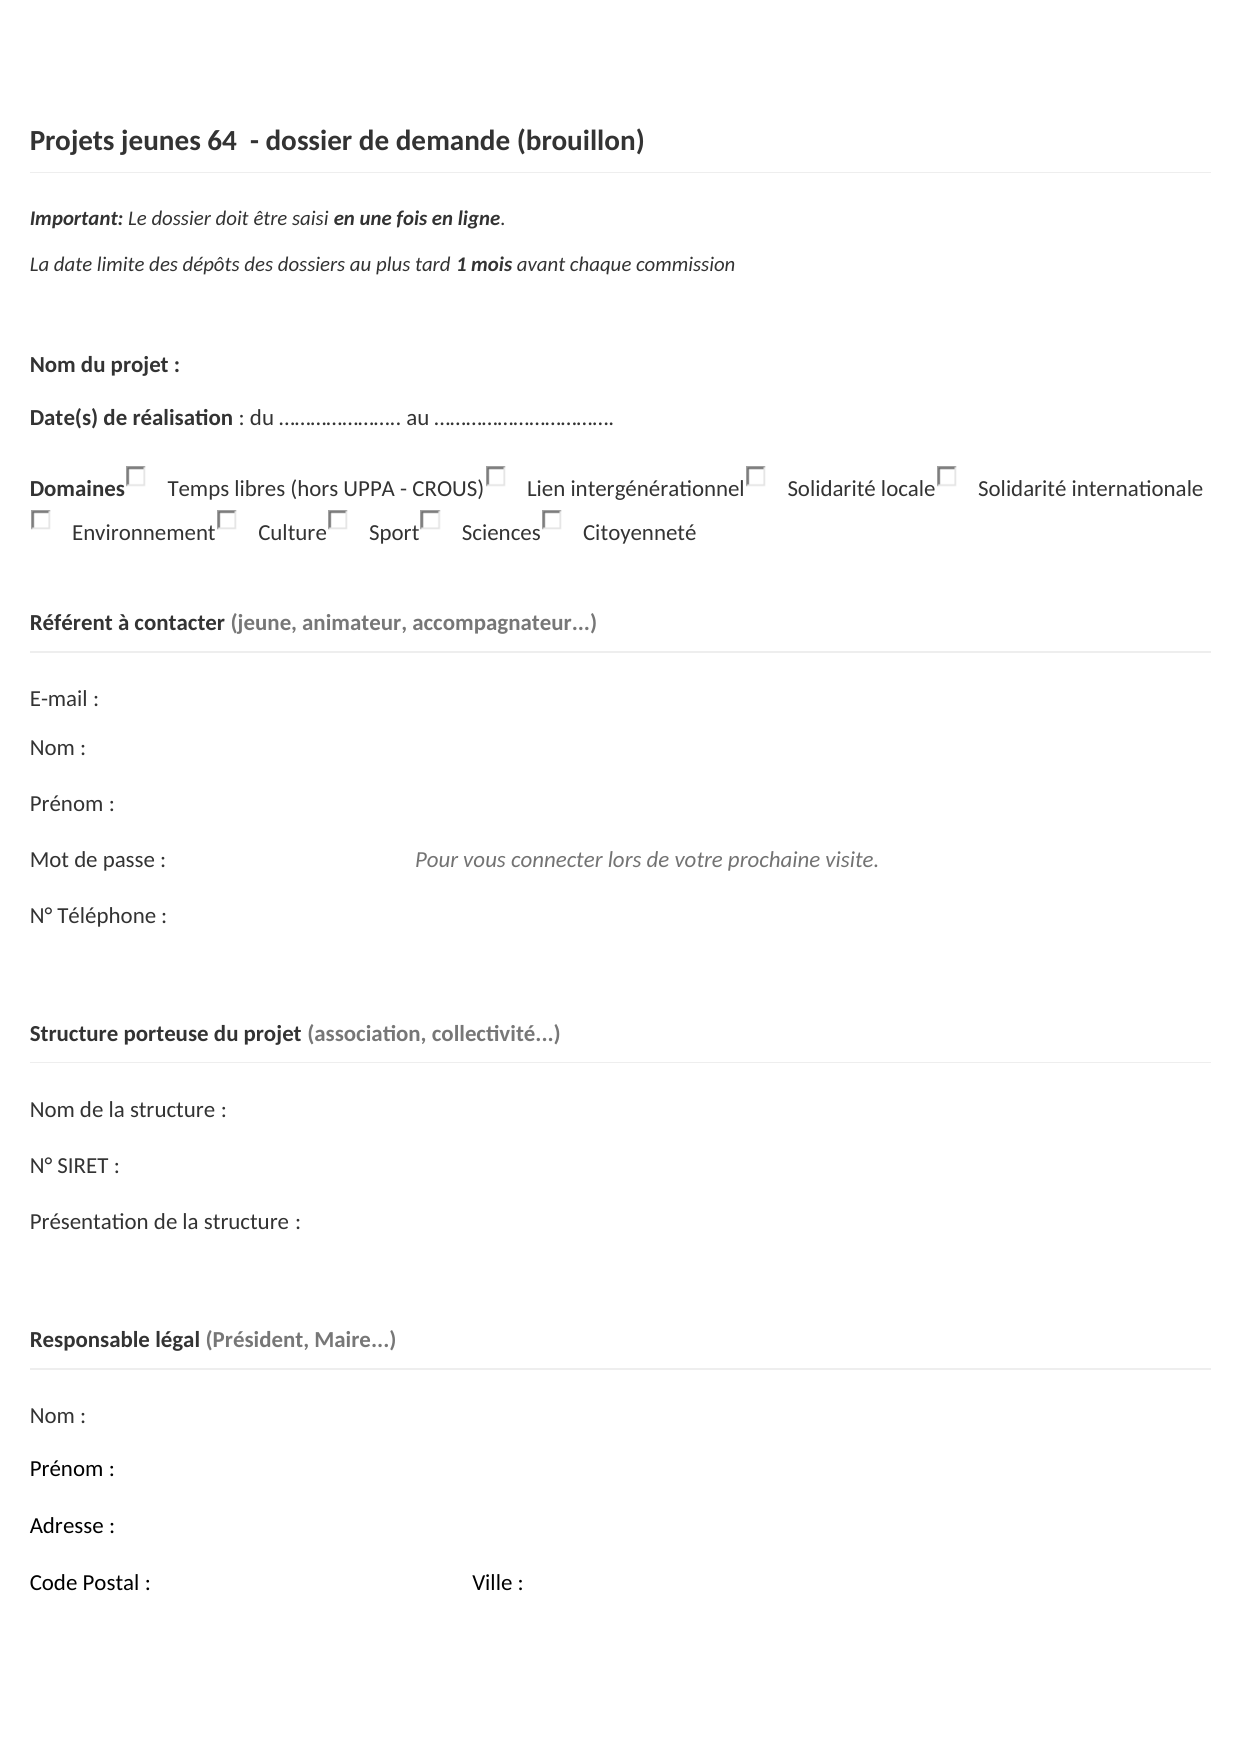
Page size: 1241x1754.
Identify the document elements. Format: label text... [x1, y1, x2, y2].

text Important: Le dossier doit être saisi en une fois en ligne. [29, 205, 1211, 230]
text Nom du projet : [29, 350, 1211, 378]
text N° Téléphone : [29, 901, 1211, 929]
text Projets jeunes 64 - dossier de demande (brouillon) [29, 122, 1211, 173]
text Nom de la structure : [29, 1095, 1211, 1123]
text DomainesTemps libres (hors UPPA - CROUS)Lien intergénérationnelSolidarité localeSolidarité internationaleEnvironnementCultureSportSciencesCitoyenneté [29, 459, 1211, 546]
text Mot de passe : Pour vous connecter lors de votre prochaine visite. [29, 845, 1211, 873]
text Présentation de la structure : [29, 1207, 1211, 1235]
text Code Postal : Ville : [29, 1568, 1211, 1596]
text Prénom : [29, 1454, 1211, 1482]
text E-mail : [29, 684, 1211, 712]
text Référent à contacter (jeune, animateur, accompagnateur...) [29, 608, 1211, 653]
text Structure porteuse du projet (association, collectivité...) [29, 1019, 1211, 1063]
text N° SIRET : [29, 1151, 1211, 1179]
text Nom : [29, 733, 1211, 761]
text Adresse : [29, 1511, 1211, 1539]
text Nom : [29, 1401, 1211, 1429]
text La date limite des dépôts des dossiers au plus tard 1 mois avant chaque commission [29, 251, 1211, 276]
text Date(s) de réalisation : du ………………….. au ……………………………. [29, 403, 1211, 431]
text Prénom : [29, 789, 1211, 817]
text Responsable légal (Président, Maire...) [29, 1325, 1211, 1369]
